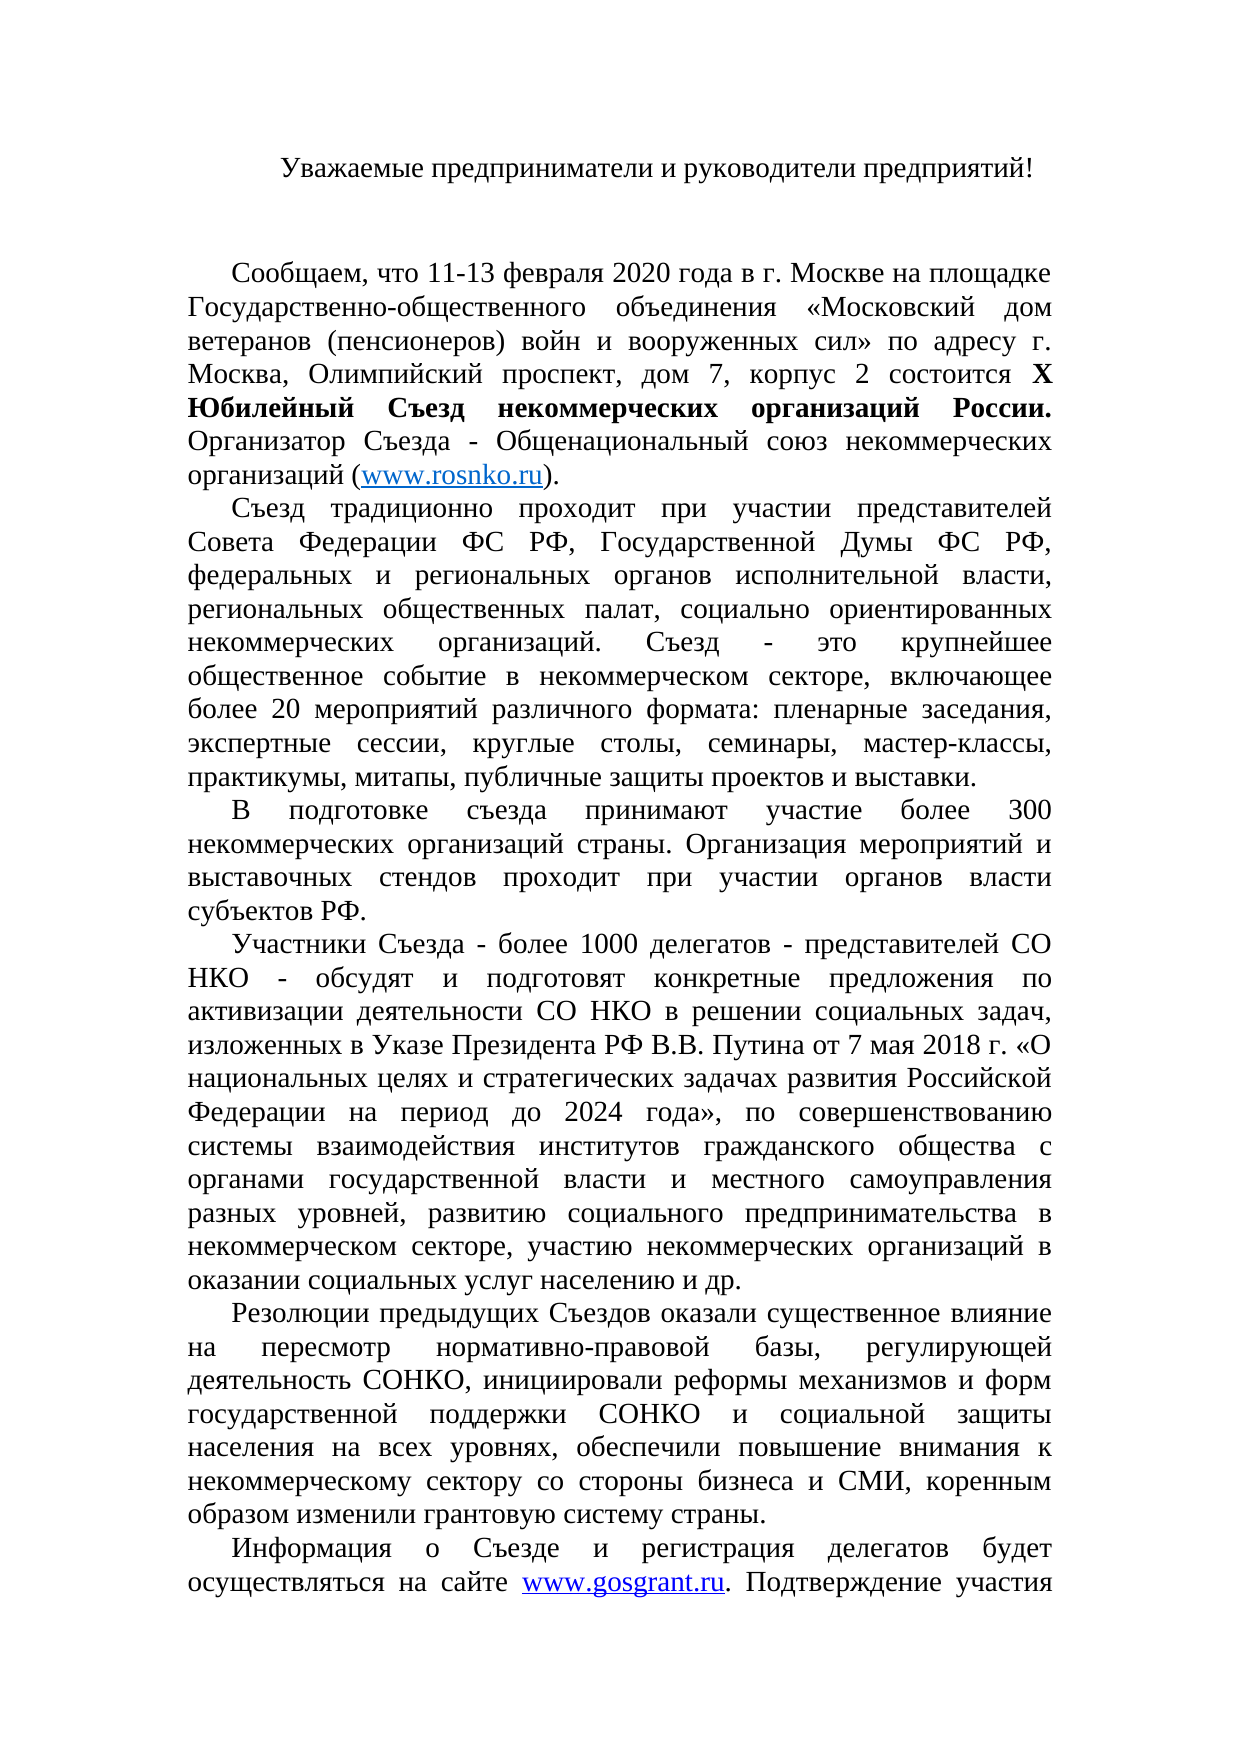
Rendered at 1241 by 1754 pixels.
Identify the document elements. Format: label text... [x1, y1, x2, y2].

text Участники Съезда - более 1000 делегатов - представителей СО НКО - обсудят и подготовят конкретные предложения по активизации деятельности СО НКО в решении социальных задач, изложенных в Указе Президента РФ В.В. Путина от 7 мая 2018 г. «О национальных целях и стратегических задачах развития Российской Федерации на период до 2024 года», по совершенствованию системы взаимодействия институтов гражданского общества с органами государственной власти и местного самоуправления разных уровней, развитию социального предпринимательства в некоммерческом секторе, участию некоммерческих организаций в оказании социальных услуг населению и др. [187, 926, 1053, 1295]
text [187, 1530, 1053, 1597]
text Сообщаем, что 11-13 февраля 2020 года в г. Москве на площадке Государственно-общественного объединения «Московский дом ветеранов (пенсионеров) войн и вооруженных сил» по адресу г. Москва, Олимпийский проспект, дом 7, корпус 2 состоится X Юбилейный Съезд некоммерческих организаций России. Организатор Съезда - Общенациональный союз некоммерческих организаций (www.rosnko.ru). [187, 256, 1053, 490]
text Уважаемые предприниматели и руководители предприятий! [187, 150, 1053, 183]
text Съезд традиционно проходит при участии представителей Совета Федерации ФС РФ, Государственной Думы ФС РФ, федеральных и региональных органов исполнительной власти, региональных общественных палат, социально ориентированных некоммерческих организаций. Съезд - это крупнейшее общественное событие в некоммерческом секторе, включающее более 20 мероприятий различного формата: пленарные заседания, экспертные сессии, круглые столы, семинары, мастер-классы, практикумы, митапы, публичные защиты проектов и выставки. [187, 490, 1053, 792]
text В подготовке съезда принимают участие более 300 некоммерческих организаций страны. Организация мероприятий и выставочных стендов проходит при участии органов власти субъектов РФ. [187, 792, 1053, 926]
text Резолюции предыдущих Съездов оказали существенное влияние на пересмотр нормативно-правовой базы, регулирующей деятельность СОНКО, инициировали реформы механизмов и форм государственной поддержки СОНКО и социальной защиты населения на всех уровнях, обеспечили повышение внимания к некоммерческому сектору со стороны бизнеса и СМИ, коренным образом изменили грантовую систему страны. [187, 1295, 1053, 1530]
